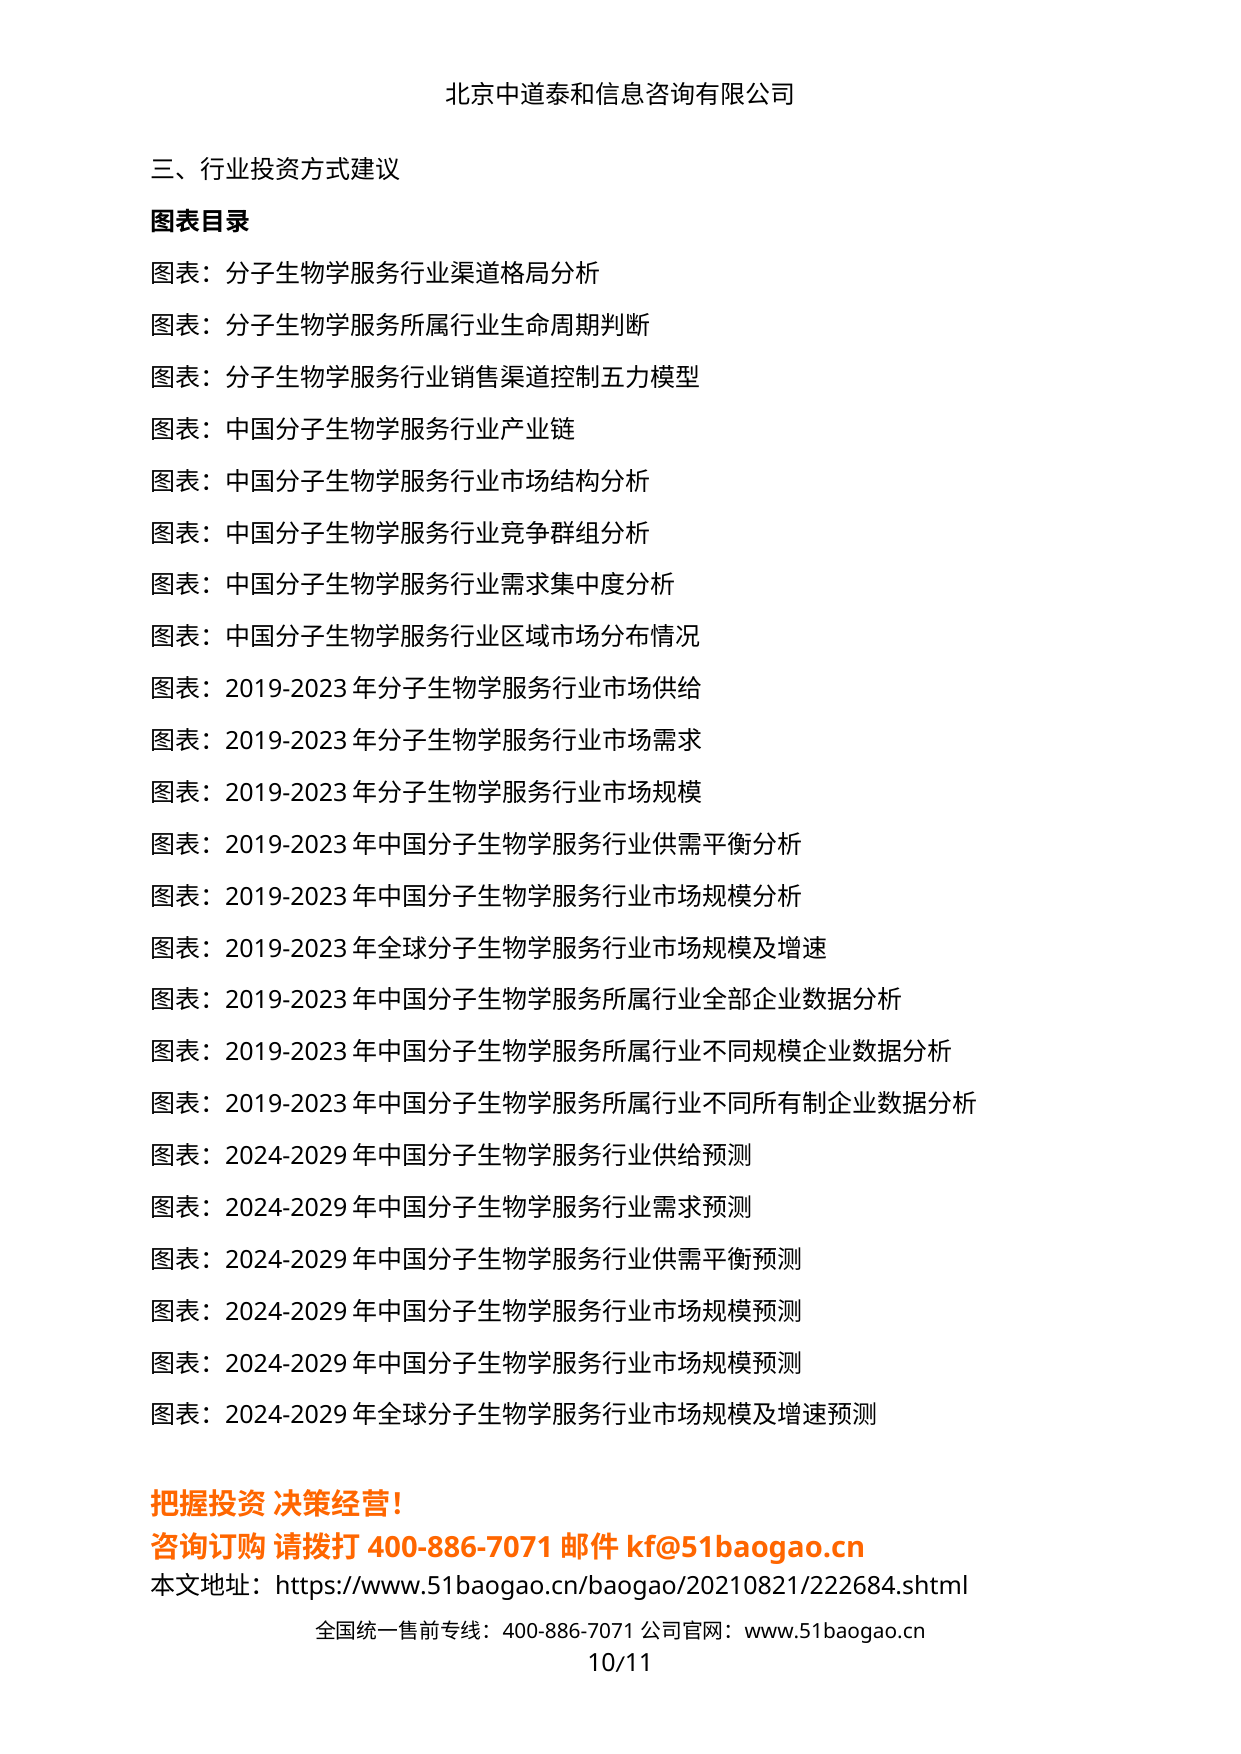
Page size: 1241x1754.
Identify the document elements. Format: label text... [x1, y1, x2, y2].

text 图表：分子生物学服务行业渠道格局分析 [150, 254, 1090, 290]
text 图表：2024-2029年中国分子生物学服务行业供给预测 [150, 1136, 1090, 1172]
text 把握投资 决策经营！咨询订购 请拨打 400-886-7071 邮件 kf@51baogao.cn本文地址：https://www.51baogao.cn/baogao/20210821/222684.shtml [150, 1447, 1090, 1602]
text 图表：2019-2023年全球分子生物学服务行业市场规模及增速 [150, 928, 1090, 964]
text 图表：中国分子生物学服务行业竞争群组分析 [150, 513, 1090, 549]
text 图表：中国分子生物学服务行业需求集中度分析 [150, 565, 1090, 601]
text 图表：2019-2023年中国分子生物学服务所属行业不同所有制企业数据分析 [150, 1084, 1090, 1120]
text 图表：2019-2023年中国分子生物学服务行业供需平衡分析 [150, 824, 1090, 861]
text 图表：中国分子生物学服务行业区域市场分布情况 [150, 617, 1090, 653]
text 图表目录 [150, 202, 1090, 238]
text 图表：2019-2023年分子生物学服务行业市场规模 [150, 772, 1090, 809]
text 图表：2024-2029年中国分子生物学服务行业市场规模预测 [150, 1343, 1090, 1379]
text 图表：2024-2029年中国分子生物学服务行业市场规模预测 [150, 1291, 1090, 1327]
text 图表：中国分子生物学服务行业产业链 [150, 409, 1090, 446]
text 图表：2024-2029年中国分子生物学服务行业供需平衡预测 [150, 1239, 1090, 1276]
text 图表：2024-2029年中国分子生物学服务行业需求预测 [150, 1187, 1090, 1224]
text 图表：2019-2023年中国分子生物学服务行业市场规模分析 [150, 876, 1090, 912]
text 图表：中国分子生物学服务行业市场结构分析 [150, 461, 1090, 497]
text 三、行业投资方式建议 [150, 150, 1090, 186]
text 图表：2019-2023年分子生物学服务行业市场需求 [150, 721, 1090, 757]
text 图表：2019-2023年分子生物学服务行业市场供给 [150, 669, 1090, 705]
text 图表：分子生物学服务行业销售渠道控制五力模型 [150, 357, 1090, 394]
text 图表：2024-2029年全球分子生物学服务行业市场规模及增速预测 [150, 1395, 1090, 1431]
text 图表：2019-2023年中国分子生物学服务所属行业全部企业数据分析 [150, 980, 1090, 1016]
text 图表：2019-2023年中国分子生物学服务所属行业不同规模企业数据分析 [150, 1032, 1090, 1068]
text 图表：分子生物学服务所属行业生命周期判断 [150, 306, 1090, 342]
